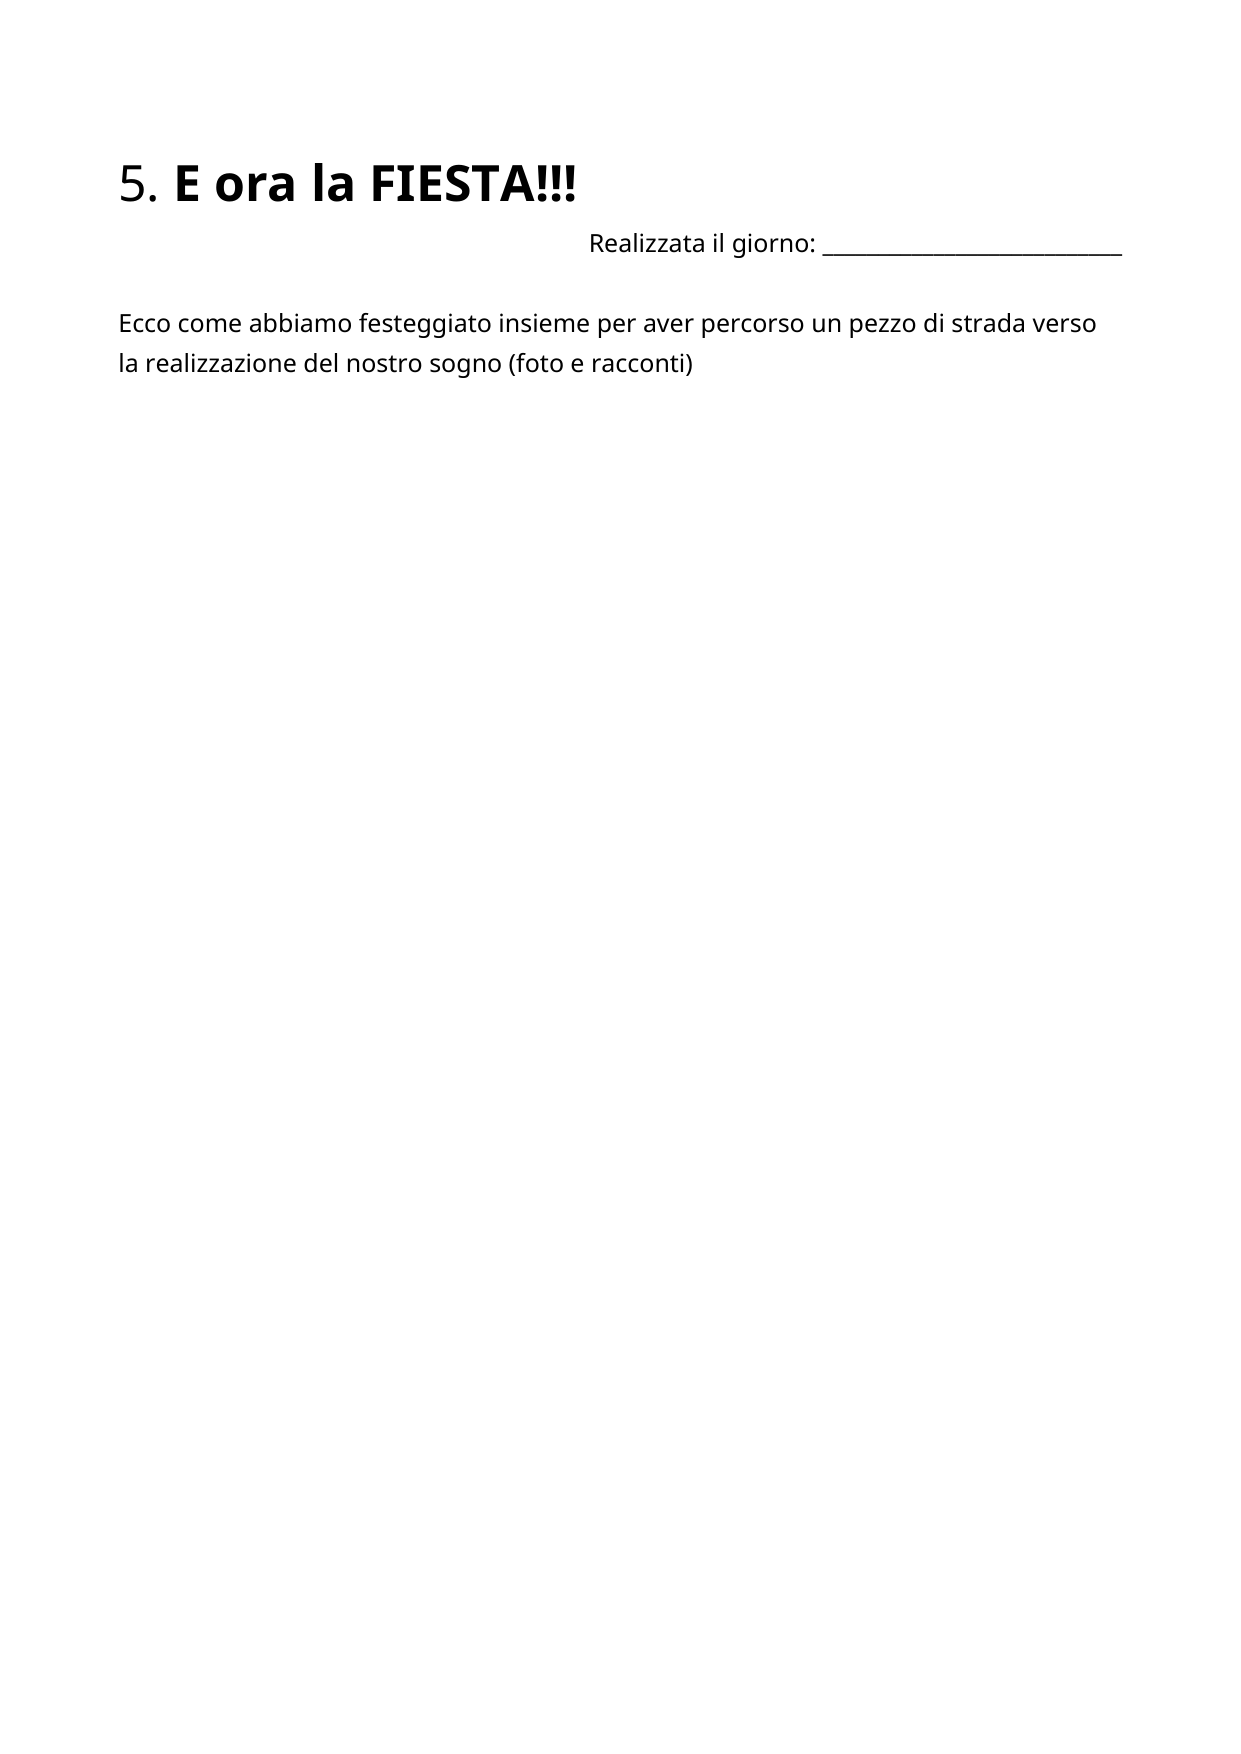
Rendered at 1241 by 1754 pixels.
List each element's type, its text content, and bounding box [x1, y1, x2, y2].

text 5. E ora la FIESTA!!! [118, 148, 1122, 216]
text Ecco come abbiamo festeggiato insieme per aver percorso un pezzo di strada verso la realizzazione del nostro sogno (foto e racconti) [118, 306, 1122, 379]
text Realizzata il giorno: ___________________________ [118, 226, 1122, 260]
